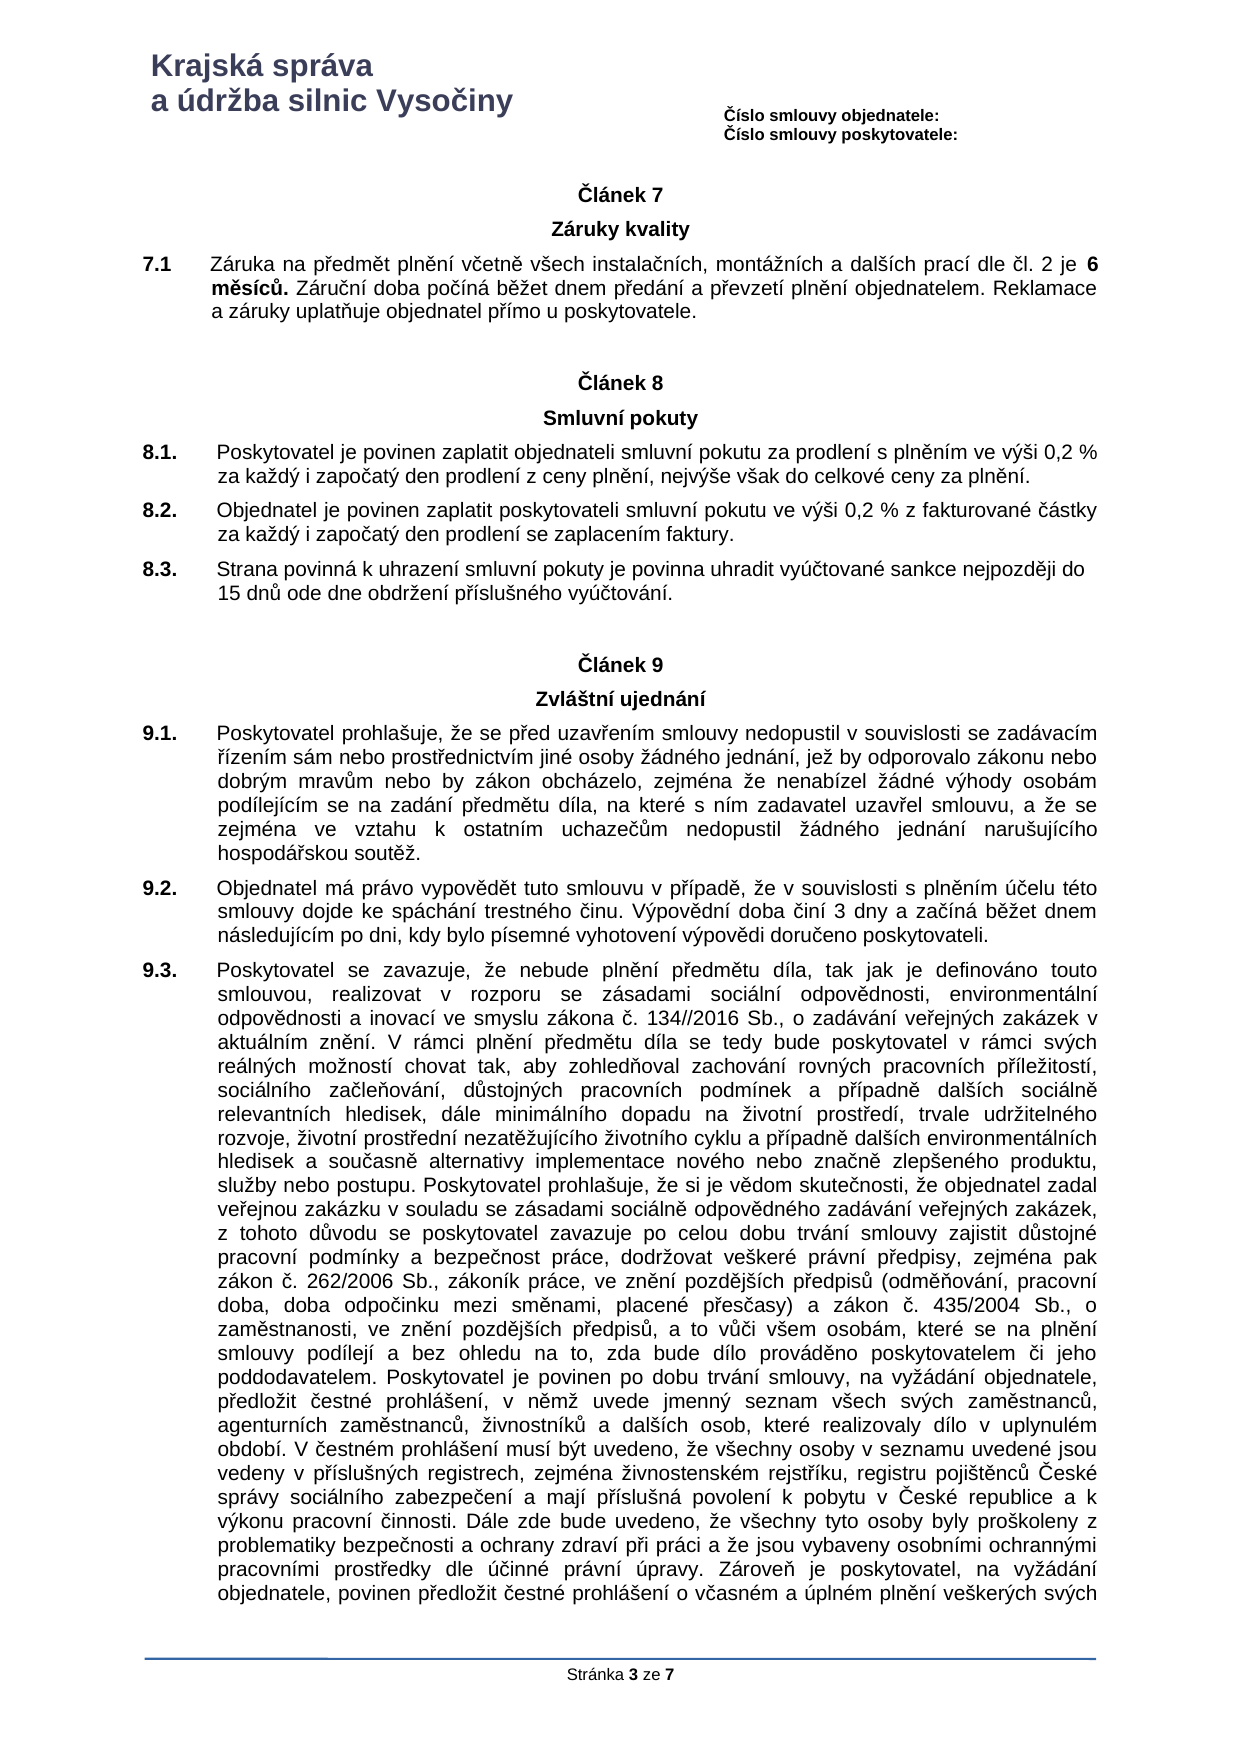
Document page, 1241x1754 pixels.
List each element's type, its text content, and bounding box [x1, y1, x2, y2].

text Záruky kvality [142, 217, 1098, 241]
text Článek 7 [142, 183, 1098, 207]
text Zvláštní ujednání [142, 687, 1098, 711]
list Poskytovatel prohlašuje, že se před uzavřením smlouvy nedopustil v souvislosti se zadávacím řízením sám nebo prostřednictvím jiné osoby žádného jednání, jež by odporovalo zákonu nebo dobrým mravům nebo by zákon obcházelo, zejména že nenabízel žádné výhody osobám podílejícím se na zadání předmětu díla, na které s ním zadavatel uzavřel smlouvu, a že se zejména ve vztahu k ostatním uchazečům nedopustil žádného jednání narušujícího hospodářskou soutěž. [142, 721, 1098, 865]
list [142, 958, 1098, 1604]
text 15 dnů ode dne obdržení příslušného vyúčtování. [142, 581, 1098, 604]
text Článek 9 [142, 652, 1098, 676]
list Poskytovatel je povinen zaplatit objednateli smluvní pokutu za prodlení s plněním ve výši 0,2 % za každý i započatý den prodlení z ceny plnění, nejvýše však do celkové ceny za plnění. [142, 440, 1098, 488]
text Článek 8 [142, 371, 1098, 395]
list Objednatel je povinen zaplatit poskytovateli smluvní pokutu ve výši 0,2 % z fakturované částky za každý i započatý den prodlení se zaplacením faktury. [142, 498, 1098, 546]
list Objednatel má právo vypovědět tuto smlouvu v případě, že v souvislosti s plněním účelu této smlouvy dojde ke spáchání trestného činu. Výpovědní doba činí 3 dny a začíná běžet dnem následujícím po dni, kdy bylo písemné vyhotovení výpovědi doručeno poskytovateli. [142, 875, 1098, 947]
text Smluvní pokuty [142, 406, 1098, 429]
list Strana povinná k uhrazení smluvní pokuty je povinna uhradit vyúčtované sankce nejpozději do [142, 557, 1098, 581]
text 7.1 Záruka na předmět plnění včetně všech instalačních, montážních a dalších prací dle čl. 2 je 6 měsíců. Záruční doba počíná běžet dnem předání a převzetí plnění objednatelem. Reklamace a záruky uplatňuje objednatel přímo u poskytovatele. [142, 251, 1098, 323]
